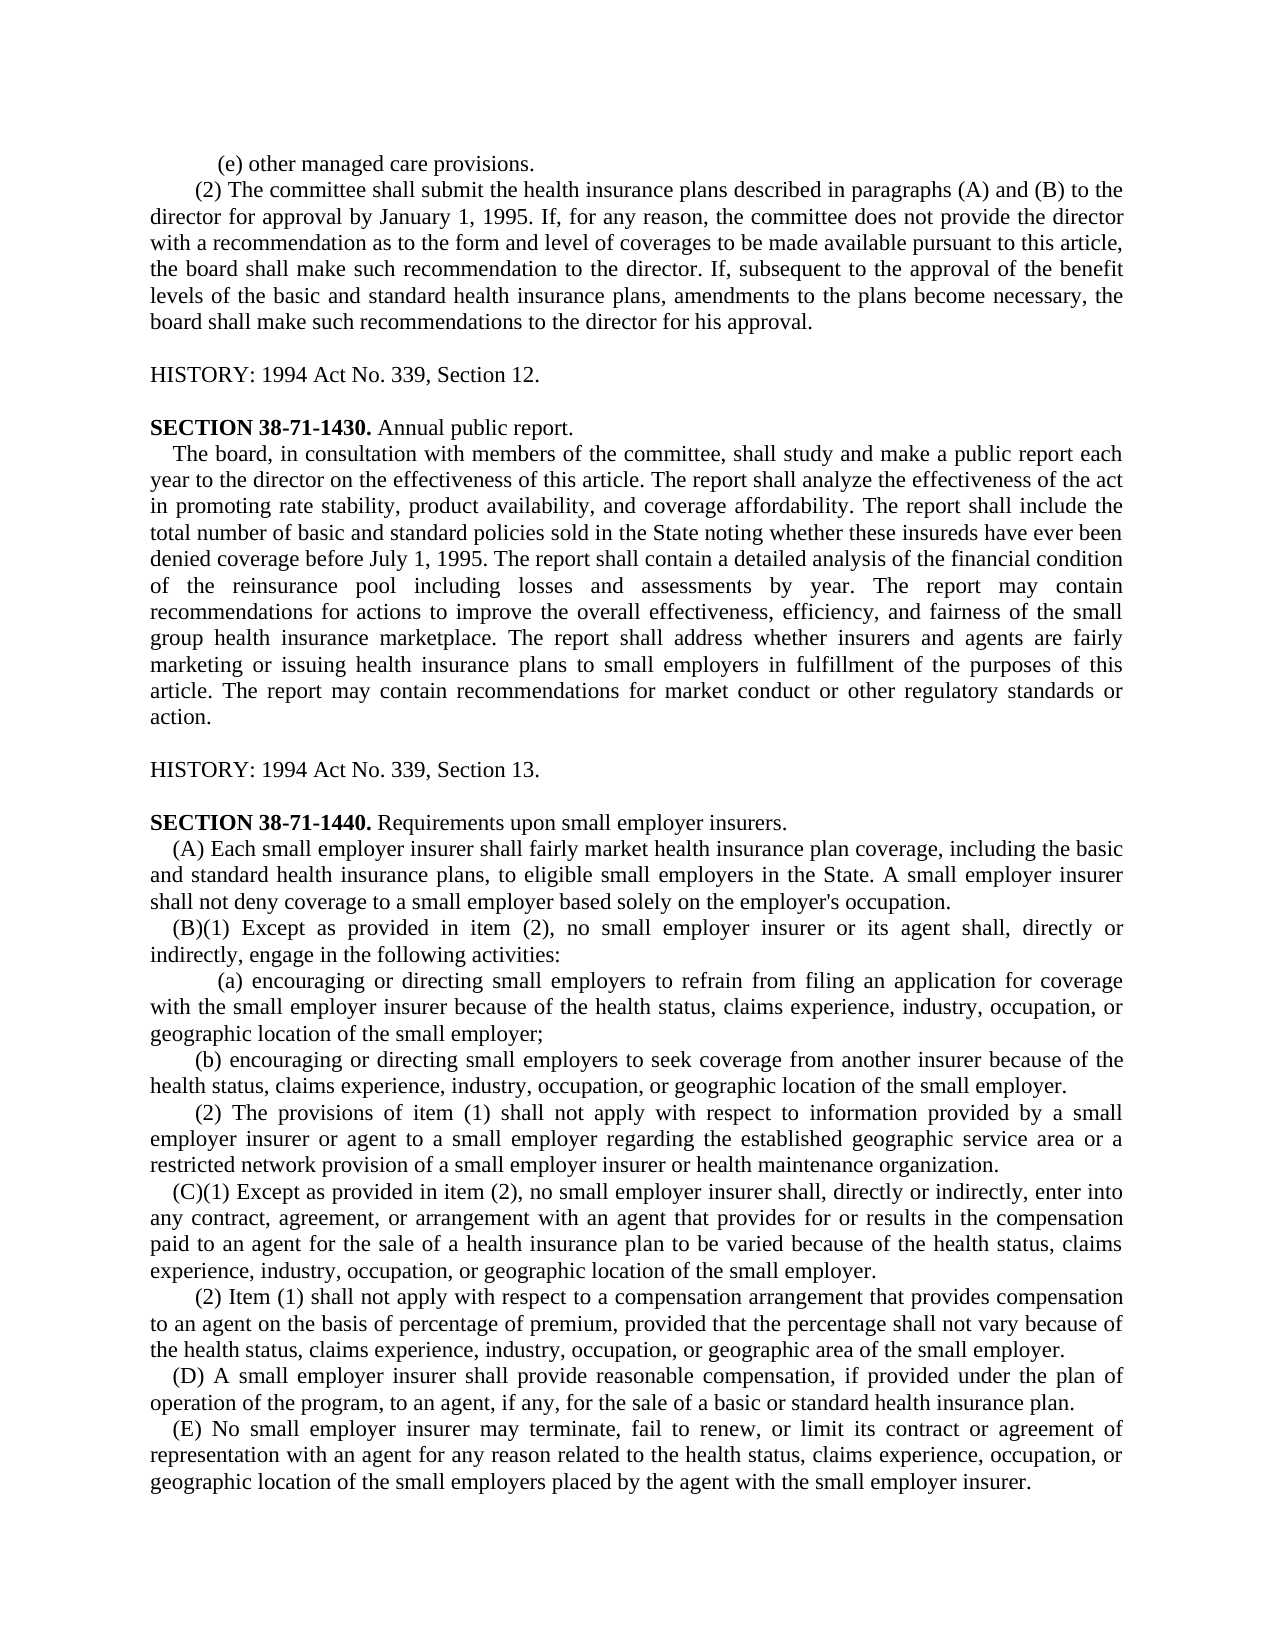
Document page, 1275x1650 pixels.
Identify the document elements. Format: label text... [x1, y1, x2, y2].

text SECTION 38-71-1440. Requirements upon small employer insurers. [150, 809, 1125, 835]
text (E) No small employer insurer may terminate, fail to renew, or limit its contract or agreement of representation with an agent for any reason related to the health status, claims experience, occupation, or geographic location of the small employers placed by the agent with the small employer insurer. [150, 1415, 1125, 1494]
text (C)(1) Except as provided in item (2), no small employer insurer shall, directly or indirectly, enter into any contract, agreement, or arrangement with an agent that provides for or results in the compensation paid to an agent for the sale of a health insurance plan to be varied because of the health status, claims experience, industry, occupation, or geographic location of the small employer. [150, 1178, 1125, 1283]
text (A) Each small employer insurer shall fairly market health insurance plan coverage, including the basic and standard health insurance plans, to eligible small employers in the State. A small employer insurer shall not deny coverage to a small employer based solely on the employer's occupation. [150, 835, 1125, 914]
text HISTORY: 1994 Act No. 339, Section 13. [150, 756, 1125, 782]
text SECTION 38-71-1430. Annual public report. [150, 413, 1125, 440]
text (a) encouraging or directing small employers to refrain from filing an application for coverage with the small employer insurer because of the health status, claims experience, industry, occupation, or geographic location of the small employer; [150, 967, 1125, 1046]
text HISTORY: 1994 Act No. 339, Section 12. [150, 361, 1125, 387]
text (2) The committee shall submit the health insurance plans described in paragraphs (A) and (B) to the director for approval by January 1, 1995. If, for any reason, the committee does not provide the director with a recommendation as to the form and level of coverages to be made available pursuant to this article, the board shall make such recommendation to the director. If, subsequent to the approval of the benefit levels of the basic and standard health insurance plans, amendments to the plans become necessary, the board shall make such recommendations to the director for his approval. [150, 176, 1125, 334]
text (2) The provisions of item (1) shall not apply with respect to information provided by a small employer insurer or agent to a small employer regarding the established geographic service area or a restricted network provision of a small employer insurer or health maintenance organization. [150, 1099, 1125, 1178]
text (2) Item (1) shall not apply with respect to a compensation arrangement that provides compensation to an agent on the basis of percentage of premium, provided that the percentage shall not vary because of the health status, claims experience, industry, occupation, or geographic area of the small employer. [150, 1283, 1125, 1362]
text The board, in consultation with members of the committee, shall study and make a public report each year to the director on the effectiveness of this article. The report shall analyze the effectiveness of the act in promoting rate stability, product availability, and coverage affordability. The report shall include the total number of basic and standard policies sold in the State noting whether these insureds have ever been denied coverage before July 1, 1995. The report shall contain a detailed analysis of the financial condition of the reinsurance pool including losses and assessments by year. The report may contain recommendations for actions to improve the overall effectiveness, efficiency, and fairness of the small group health insurance marketplace. The report shall address whether insurers and agents are fairly marketing or issuing health insurance plans to small employers in fulfillment of the purposes of this article. The report may contain recommendations for market conduct or other regulatory standards or action. [150, 440, 1125, 730]
text (e) other managed care provisions. [150, 150, 1125, 176]
text (D) A small employer insurer shall provide reasonable compensation, if provided under the plan of operation of the program, to an agent, if any, for the sale of a basic or standard health insurance plan. [150, 1362, 1125, 1415]
text (B)(1) Except as provided in item (2), no small employer insurer or its agent shall, directly or indirectly, engage in the following activities: [150, 914, 1125, 967]
text (b) encouraging or directing small employers to seek coverage from another insurer because of the health status, claims experience, industry, occupation, or geographic location of the small employer. [150, 1046, 1125, 1099]
